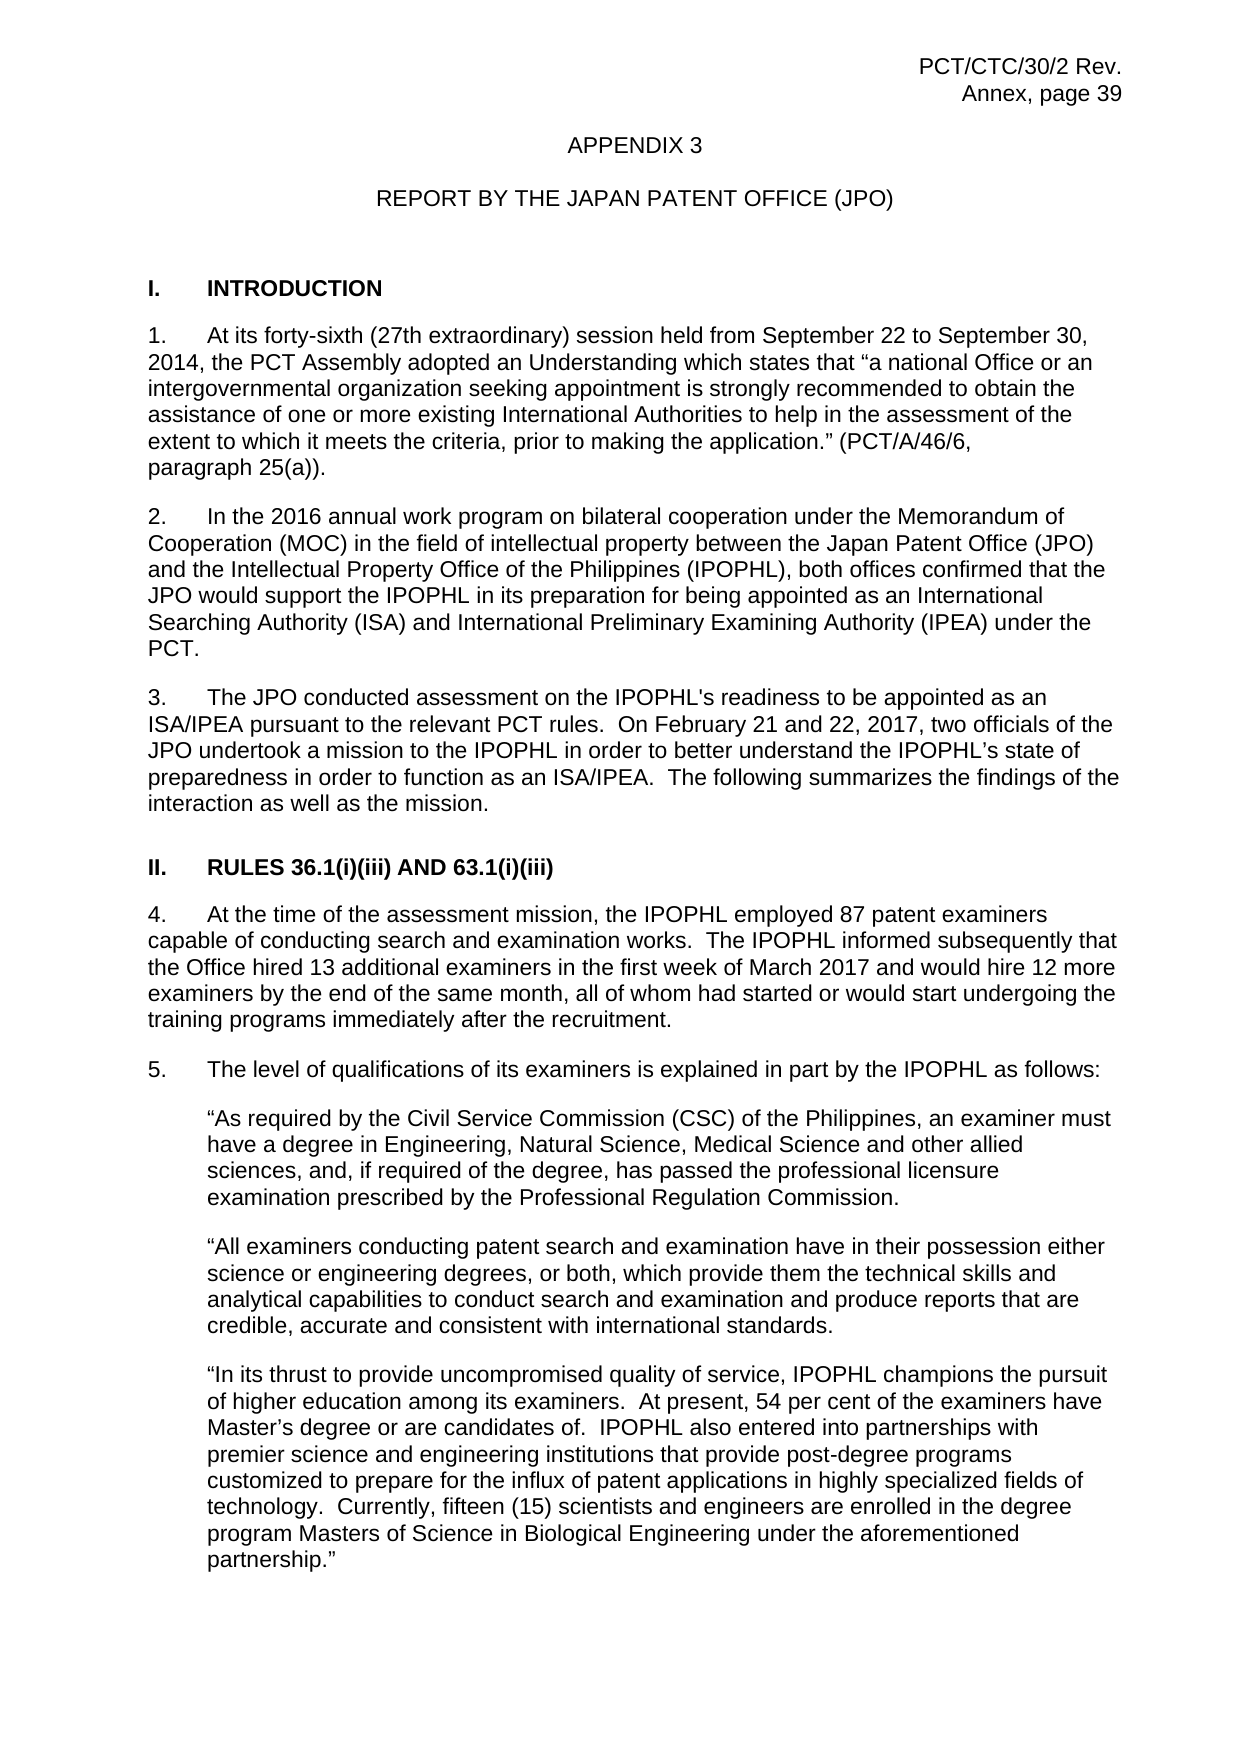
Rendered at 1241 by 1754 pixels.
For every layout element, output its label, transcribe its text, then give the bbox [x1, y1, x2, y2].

text 1. At its forty-sixth (27th extraordinary) session held from September 22 to September 30, 2014, the PCT Assembly adopted an Understanding which states that “a national Office or an intergovernmental organization seeking appointment is strongly recommended to obtain the assistance of one or more existing International Authorities to help in the assessment of the extent to which it meets the criteria, prior to making the application.” (PCT/A/46/6, paragraph 25(a)). [148, 322, 1122, 480]
text REPORT BY THE JAPAN PATENT OFFICE (JPO) [148, 185, 1122, 211]
text APPENDIX 3 [148, 132, 1122, 158]
text 3. The JPO conducted assessment on the IPOPHL's readiness to be appointed as an ISA/IPEA pursuant to the relevant PCT rules. On February 21 and 22, 2017, two officials of the JPO undertook a mission to the IPOPHL in order to better understand the IPOPHL’s state of preparedness in order to function as an ISA/IPEA. The following summarizes the findings of the interaction as well as the mission. [148, 684, 1122, 816]
text “As required by the Civil Service Commission (CSC) of the Philippines, an examiner must have a degree in Engineering, Natural Science, Medical Science and other allied sciences, and, if required of the degree, has passed the professional licensure examination prescribed by the Professional Regulation Commission. [207, 1105, 1122, 1210]
text 5. The level of qualifications of its examiners is explained in part by the IPOPHL as follows: [148, 1056, 1122, 1082]
text “All examiners conducting patent search and examination have in their possession either science or engineering degrees, or both, which provide them the technical skills and analytical capabilities to conduct search and examination and produce reports that are credible, accurate and consistent with international standards. [207, 1233, 1122, 1338]
text 4. At the time of the assessment mission, the IPOPHL employed 87 patent examiners capable of conducting search and examination works. The IPOPHL informed subsequently that the Office hired 13 additional examiners in the first week of March 2017 and would hire 12 more examiners by the end of the same month, all of whom had started or would start undergoing the training programs immediately after the recruitment. [148, 901, 1122, 1033]
text “In its thrust to provide uncompromised quality of service, IPOPHL champions the pursuit of higher education among its examiners. At present, 54 per cent of the examiners have Master’s degree or are candidates of. IPOPHL also entered into partnerships with premier science and engineering institutions that provide post-degree programs customized to prepare for the influx of patent applications in highly specialized fields of technology. Currently, fifteen (15) scientists and engineers are enrolled in the degree program Masters of Science in Biological Engineering under the aforementioned partnership.” [207, 1361, 1122, 1572]
subtitle I. INTRODUCTION [148, 275, 1122, 301]
subtitle II. RULES 36.1(i)(iii) AND 63.1(i)(iii) [148, 854, 1122, 880]
text 2. In the 2016 annual work program on bilateral cooperation under the Memorandum of Cooperation (MOC) in the field of intellectual property between the Japan Patent Office (JPO) and the Intellectual Property Office of the Philippines (IPOPHL), both offices confirmed that the JPO would support the IPOPHL in its preparation for being appointed as an International Searching Authority (ISA) and International Preliminary Examining Authority (IPEA) under the PCT. [148, 503, 1122, 661]
